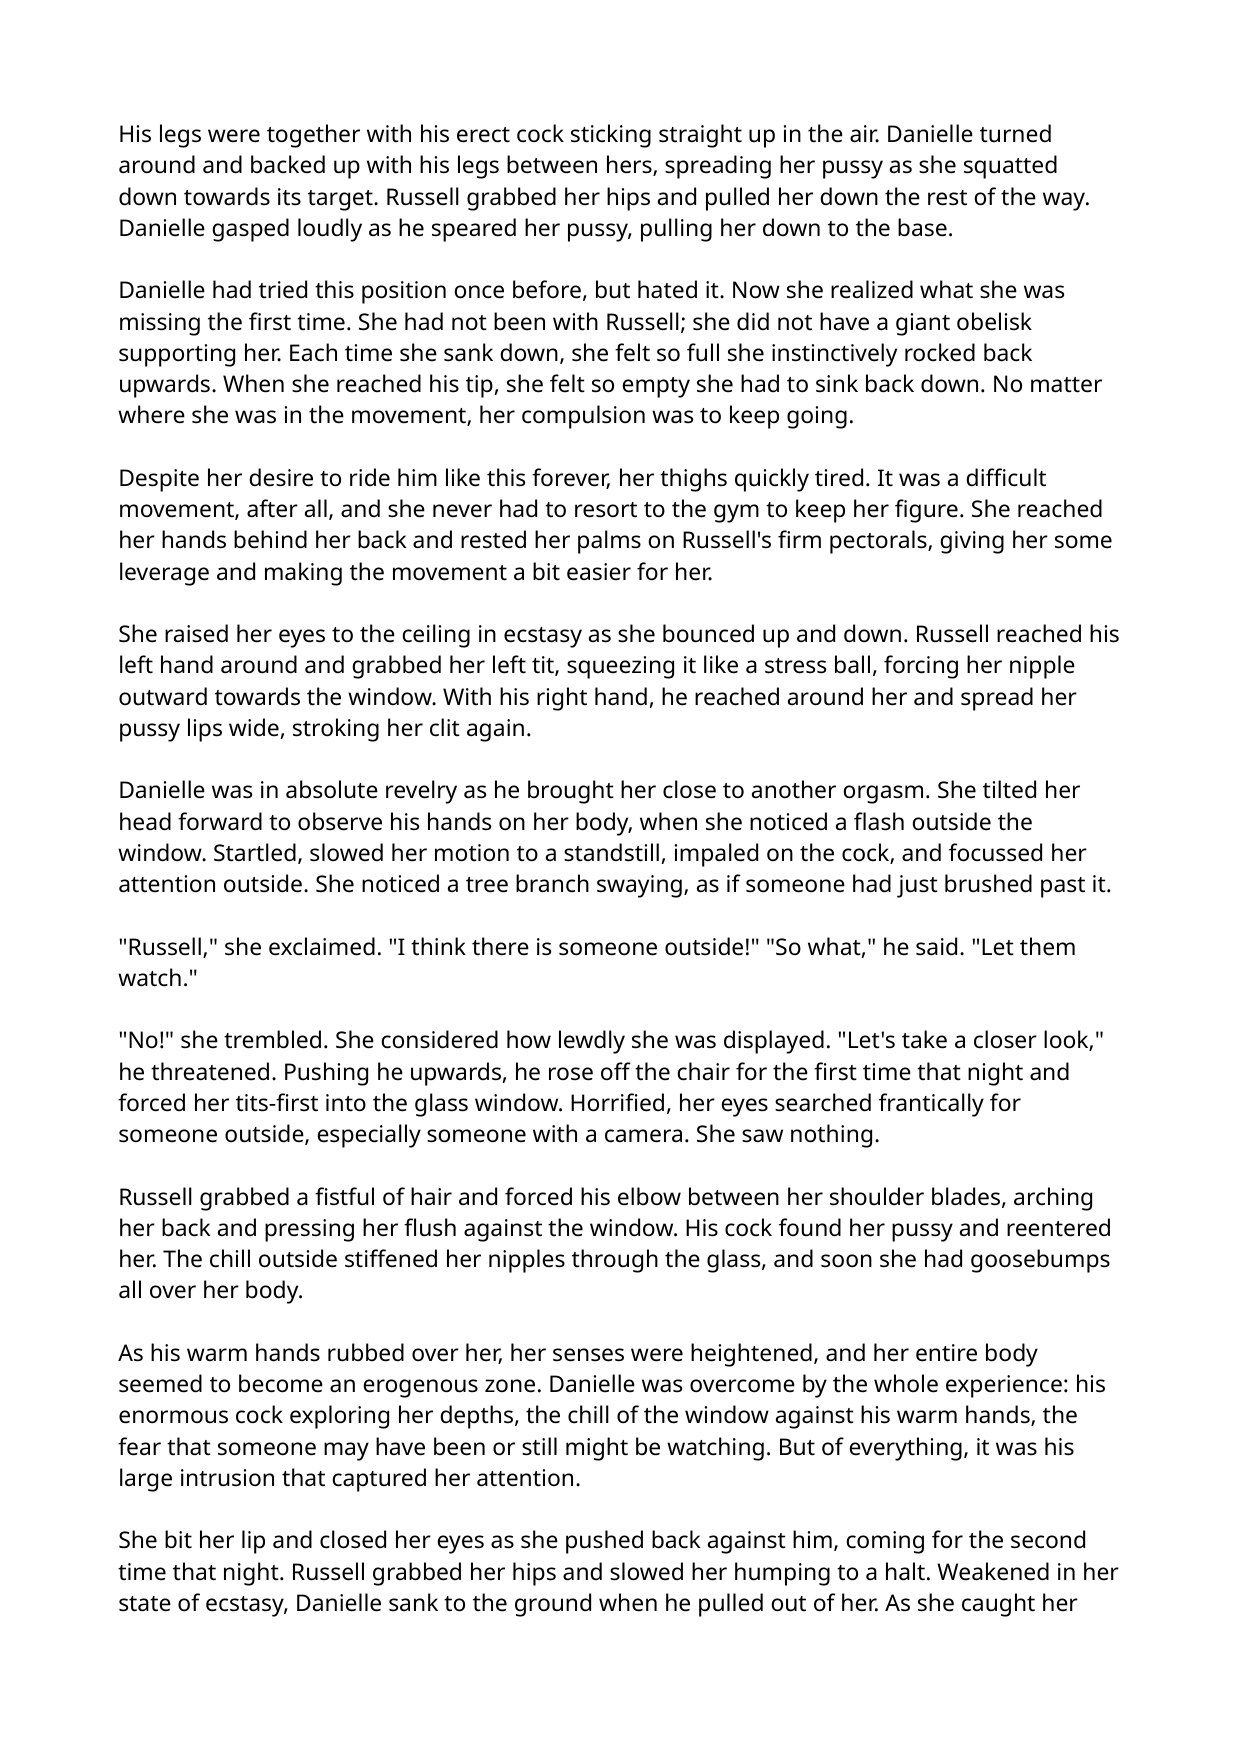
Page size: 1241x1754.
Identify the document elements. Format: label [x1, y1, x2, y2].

text [118, 118, 1122, 1618]
